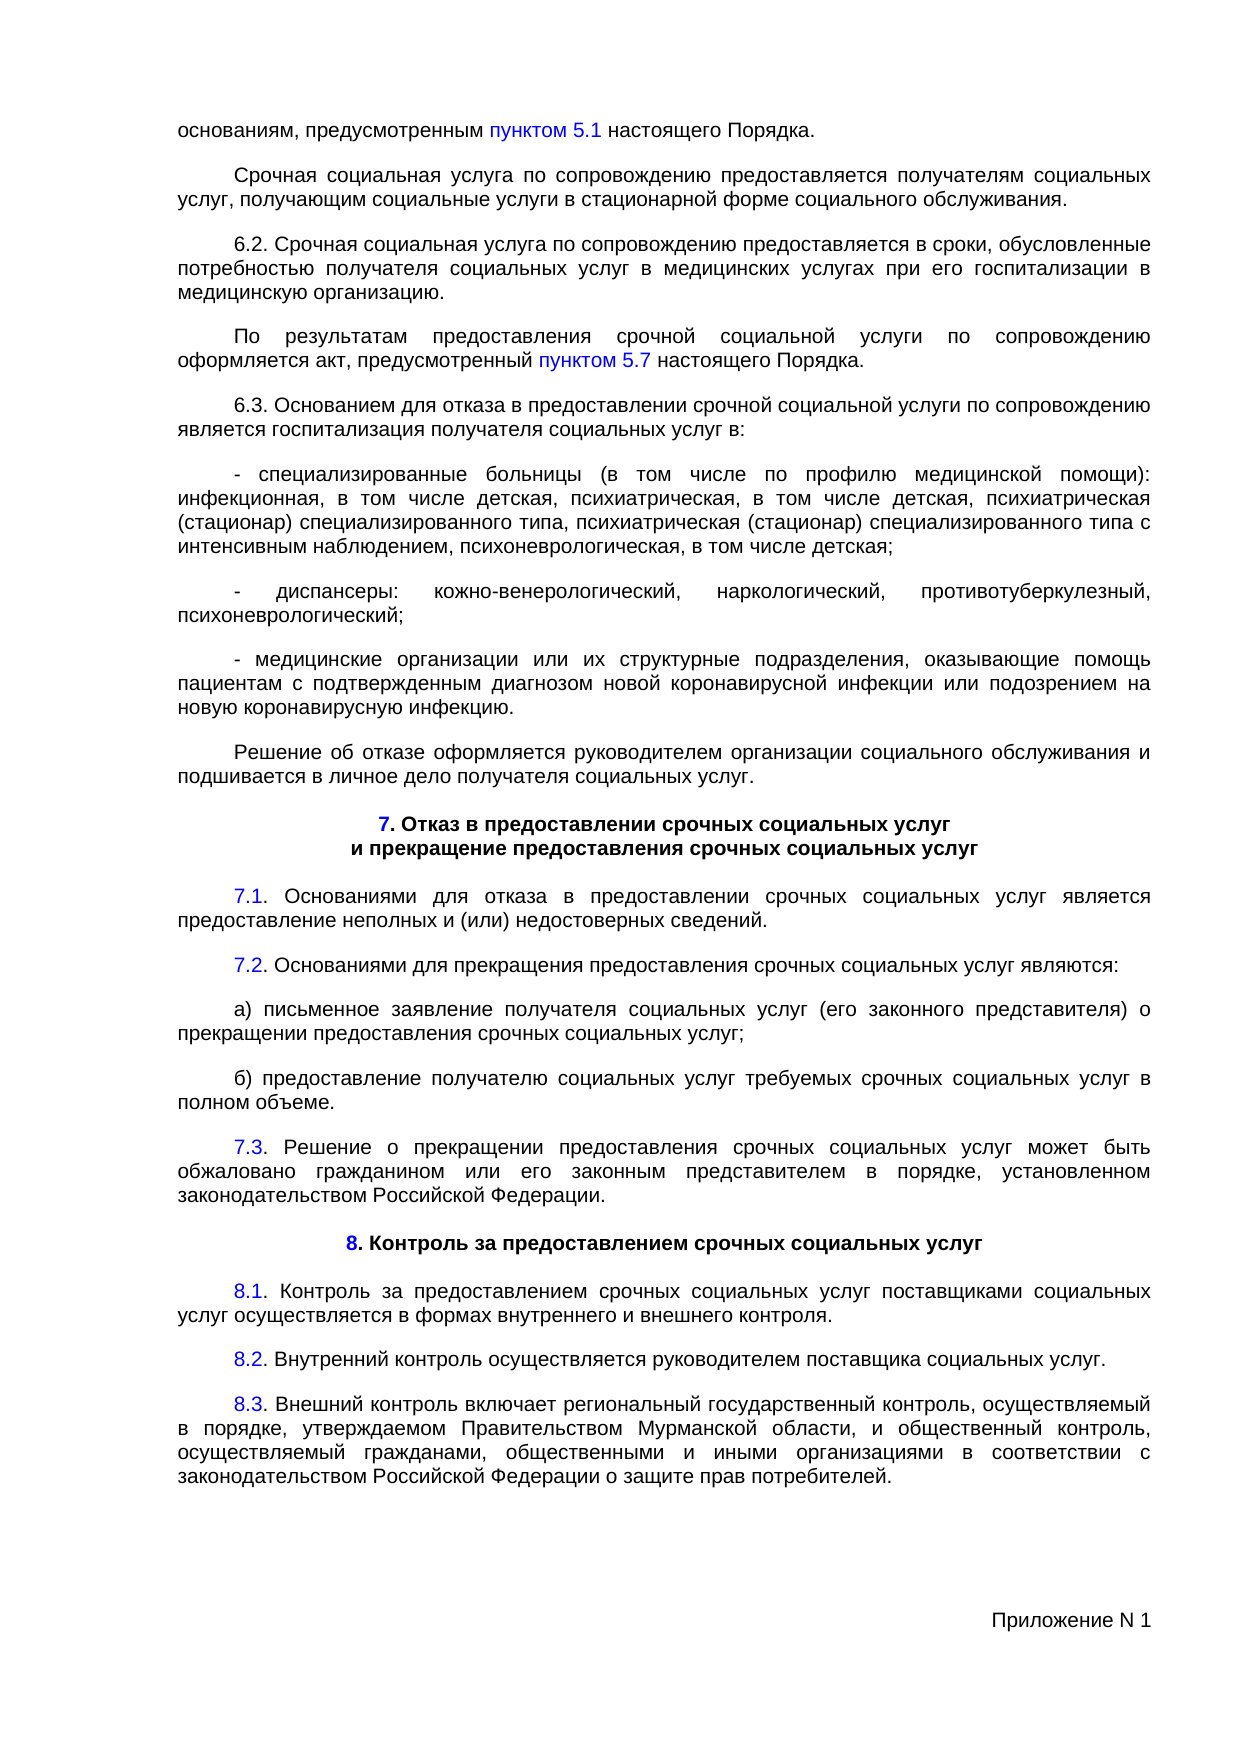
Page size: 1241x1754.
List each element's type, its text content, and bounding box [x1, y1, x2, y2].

text По результатам предоставления срочной социальной услуги по сопровождению оформляется акт, предусмотренный пунктом 5.7 настоящего Порядка. [177, 324, 1152, 372]
text Решение об отказе оформляется руководителем организации социального обслуживания и подшивается в личное дело получателя социальных услуг. [177, 740, 1152, 788]
text 7.1. Основаниями для отказа в предоставлении срочных социальных услуг является предоставление неполных и (или) недостоверных сведений. [177, 884, 1152, 932]
text - диспансеры: кожно-венерологический, наркологический, противотуберкулезный, психоневрологический; [177, 578, 1152, 626]
text Приложение N 1 [177, 1608, 1152, 1632]
text 6.2. Срочная социальная услуга по сопровождению предоставляется в сроки, обусловленные потребностью получателя социальных услуг в медицинских услугах при его госпитализации в медицинскую организацию. [177, 232, 1152, 303]
text 8.3. Внешний контроль включает региональный государственный контроль, осуществляемый в порядке, утверждаемом Правительством Мурманской области, и общественный контроль, осуществляемый гражданами, общественными и иными организациями в соответствии с законодательством Российской Федерации о защите прав потребителей. [177, 1392, 1152, 1488]
text 8.1. Контроль за предоставлением срочных социальных услуг поставщиками социальных услуг осуществляется в формах внутреннего и внешнего контроля. [177, 1278, 1152, 1326]
text - специализированные больницы (в том числе по профилю медицинской помощи): инфекционная, в том числе детская, психиатрическая, в том числе детская, психиатрическая (стационар) специализированного типа, психиатрическая (стационар) специализированного типа с интенсивным наблюдением, психоневрологическая, в том числе детская; [177, 462, 1152, 558]
text 7.2. Основаниями для прекращения предоставления срочных социальных услуг являются: [177, 952, 1152, 976]
text 7.3. Решение о прекращении предоставления срочных социальных услуг может быть обжаловано гражданином или его законным представителем в порядке, установленном законодательством Российской Федерации. [177, 1135, 1152, 1207]
title 7. Отказ в предоставлении срочных социальных услуг [177, 812, 1152, 836]
text б) предоставление получателю социальных услуг требуемых срочных социальных услуг в полном объеме. [177, 1066, 1152, 1114]
text Срочная социальная услуга по сопровождению предоставляется получателям социальных услуг, получающим социальные услуги в стационарной форме социального обслуживания. [177, 163, 1152, 211]
text 8.2. Внутренний контроль осуществляется руководителем поставщика социальных услуг. [177, 1347, 1152, 1371]
text 6.3. Основанием для отказа в предоставлении срочной социальной услуги по сопровождению является госпитализация получателя социальных услуг в: [177, 393, 1152, 441]
title и прекращение предоставления срочных социальных услуг [177, 836, 1152, 860]
text а) письменное заявление получателя социальных услуг (его законного представителя) о прекращении предоставления срочных социальных услуг; [177, 997, 1152, 1045]
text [177, 118, 1152, 142]
title 8. Контроль за предоставлением срочных социальных услуг [177, 1231, 1152, 1254]
text - медицинские организации или их структурные подразделения, оказывающие помощь пациентам с подтвержденным диагнозом новой коронавирусной инфекции или подозрением на новую коронавирусную инфекцию. [177, 647, 1152, 719]
